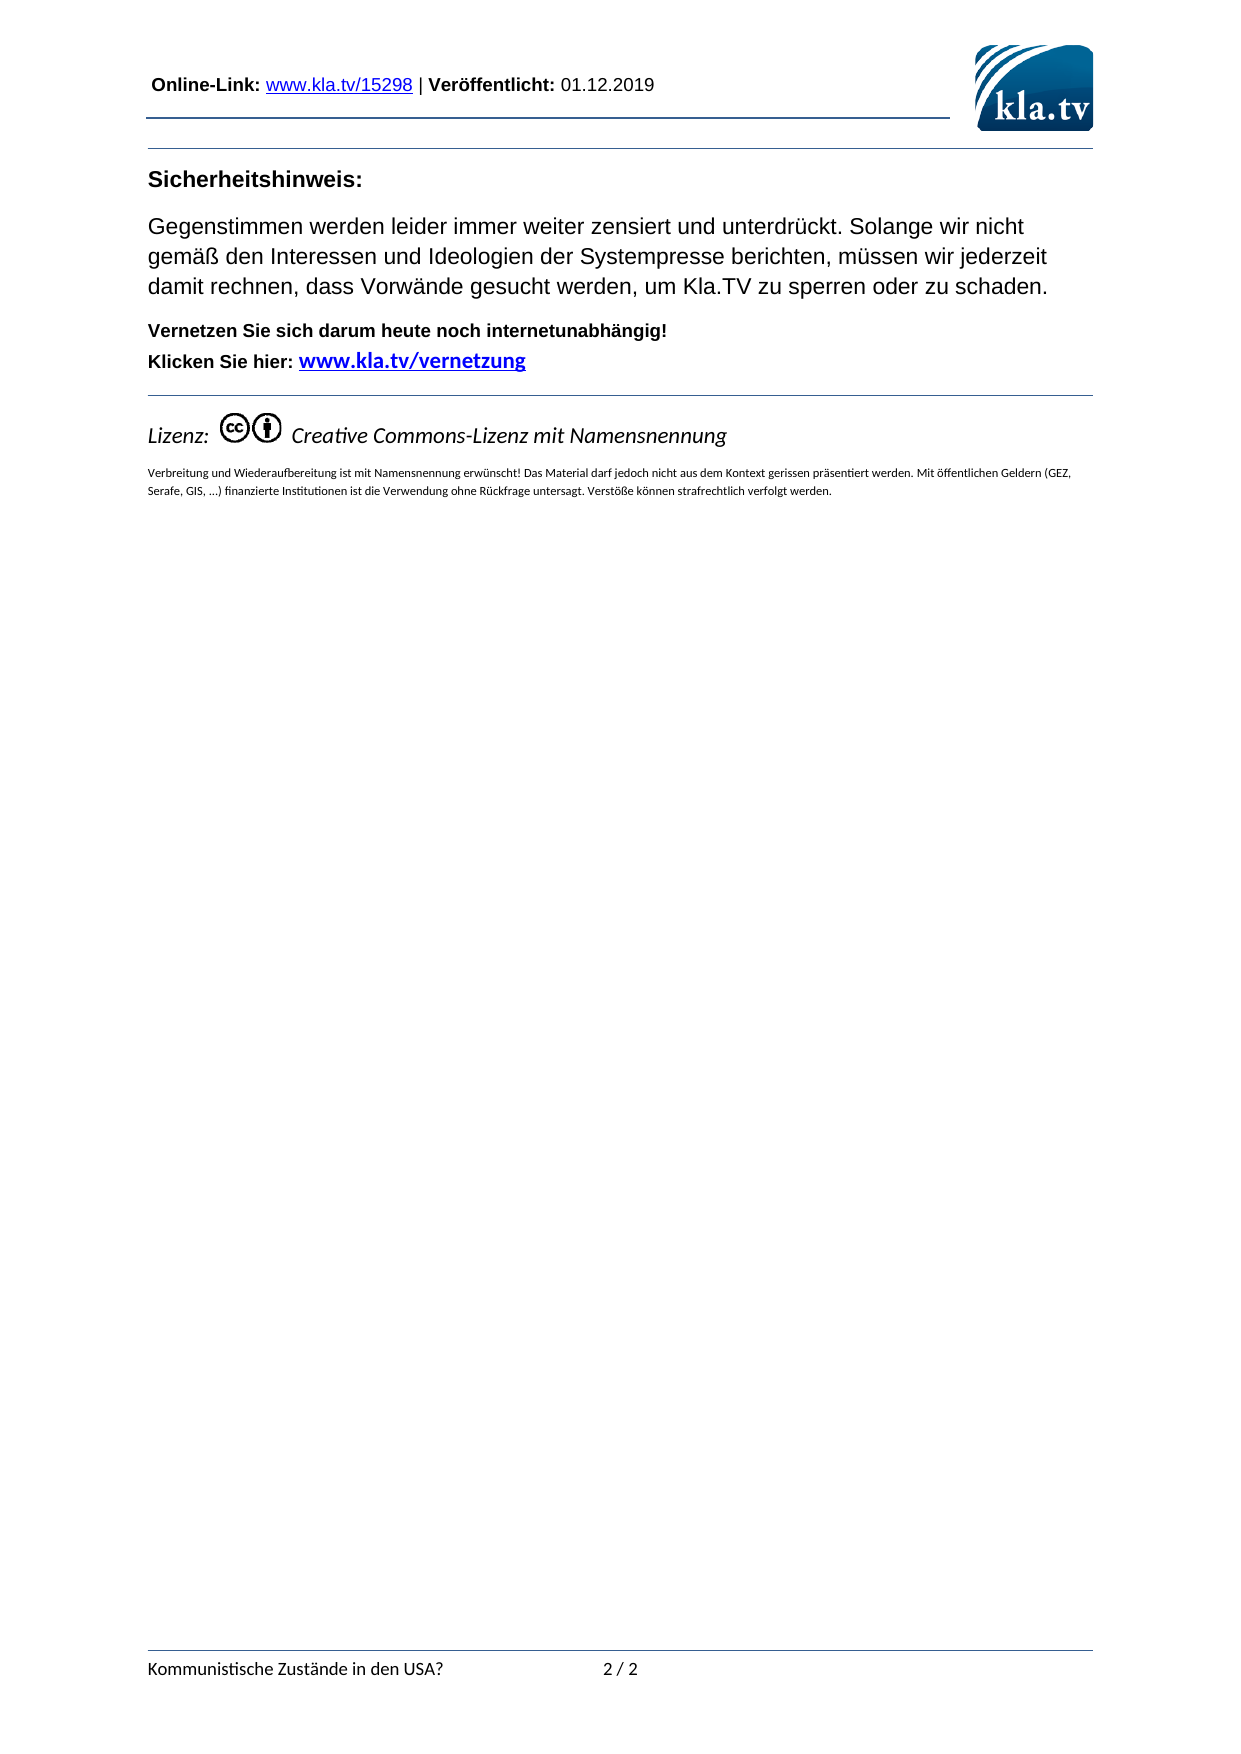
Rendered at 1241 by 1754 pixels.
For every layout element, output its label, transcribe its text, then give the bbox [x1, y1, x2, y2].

text Lizenz: Creative Commons-Lizenz mit Namensnennung [148, 396, 1093, 449]
text Vernetzen Sie sich darum heute noch internetunabhängig! Klicken Sie hier: www.kla.tv/vernetzung [148, 320, 1093, 374]
text Verbreitung und Wiederaufbereitung ist mit Namensnennung erwünscht! Das Material darf jedoch nicht aus dem Kontext gerissen präsentiert werden. Mit öffentlichen Geldern (GEZ, Serafe, GIS, ...) finanzierte Institutionen ist die Verwendung ohne Rückfrage untersagt. Verstöße können strafrechtlich verfolgt werden. [148, 465, 1093, 498]
text Sicherheitshinweis: [148, 149, 1093, 192]
text Gegenstimmen werden leider immer weiter zensiert und unterdrückt. Solange wir nicht gemäß den Interessen und Ideologien der Systempresse berichten, müssen wir jederzeit damit rechnen, dass Vorwände gesucht werden, um Kla.TV zu sperren oder zu schaden. [148, 213, 1093, 299]
